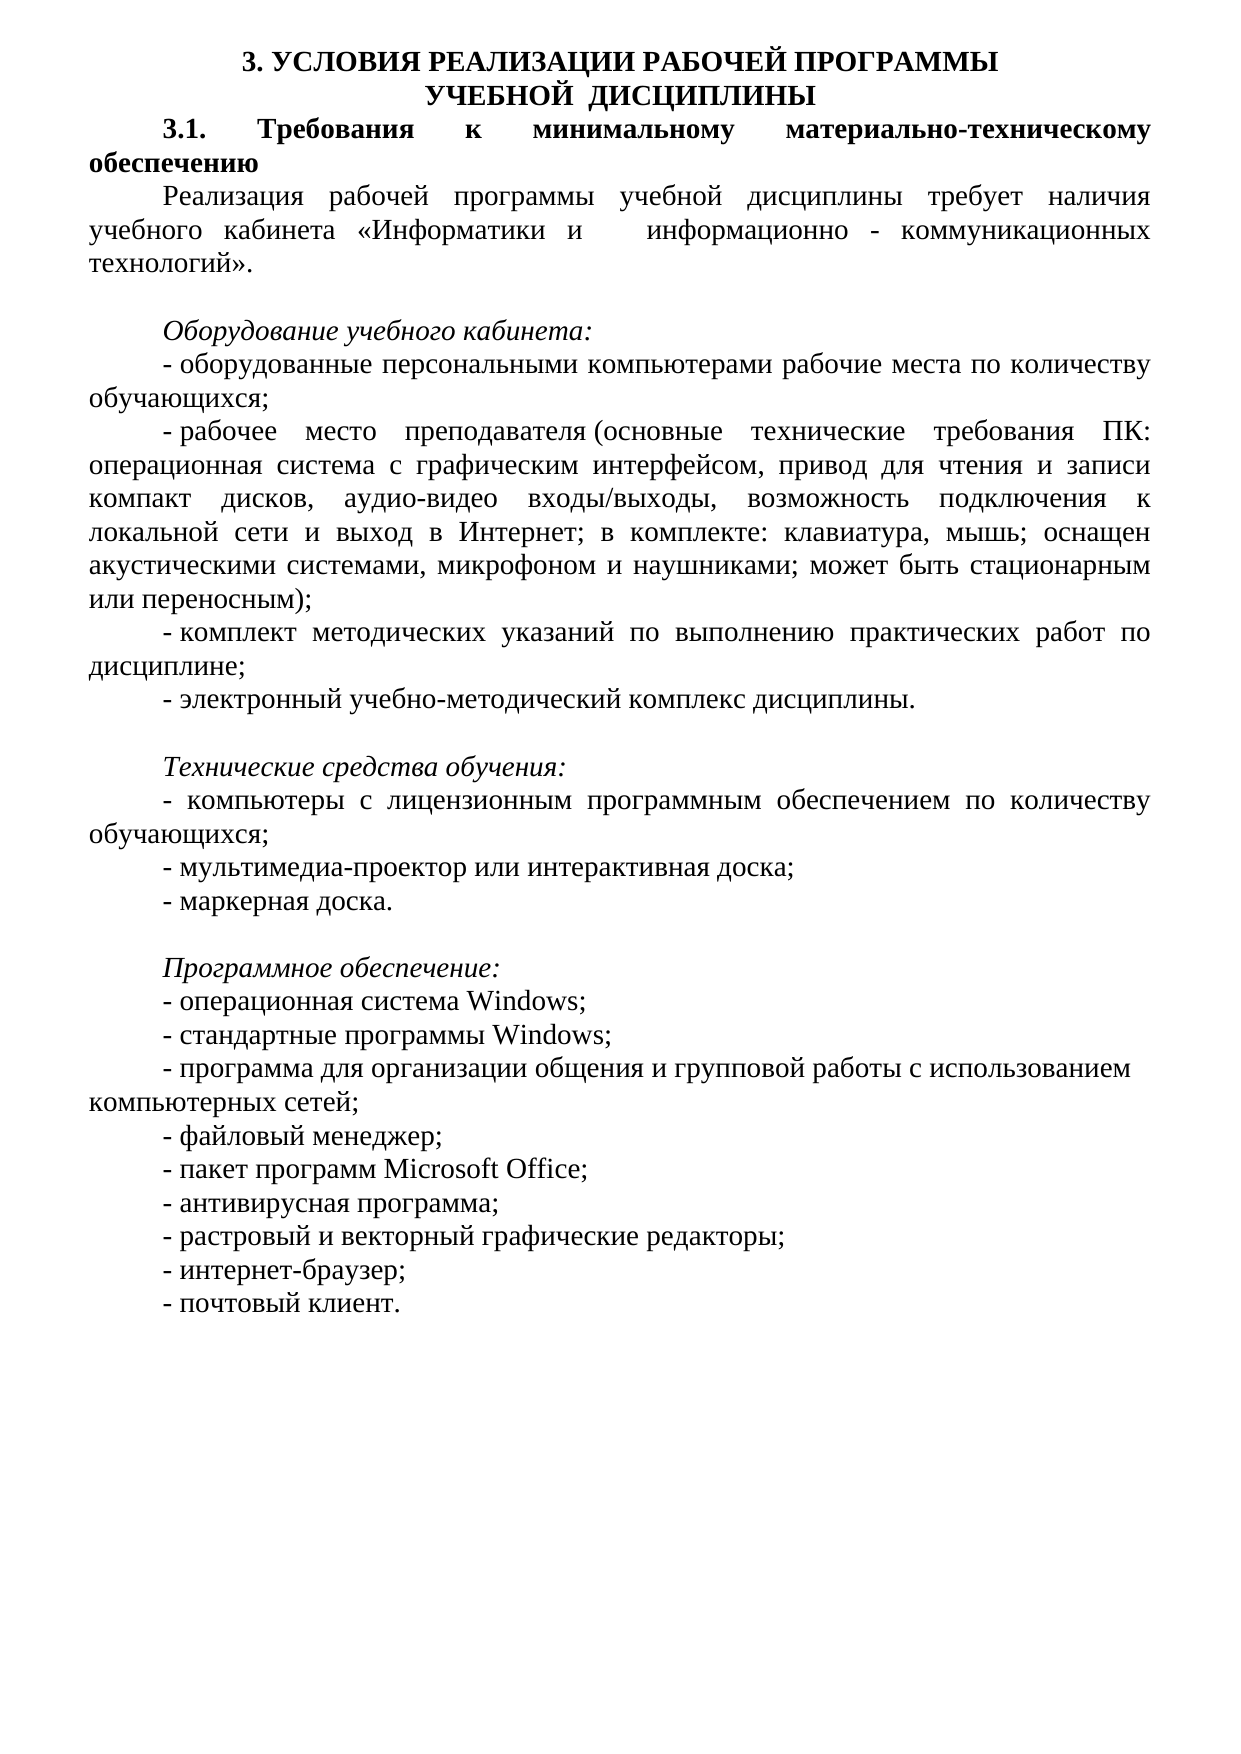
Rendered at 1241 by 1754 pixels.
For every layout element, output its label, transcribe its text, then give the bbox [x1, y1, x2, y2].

text - операционная система Windows; [89, 983, 1152, 1017]
text 3.1. Требования к минимальному материально-техническому обеспечению [89, 111, 1152, 178]
text - мультимедиа-проектор или интерактивная доска; [89, 849, 1152, 883]
text - пакет программ Microsoft Office; [89, 1151, 1152, 1185]
text - интернет-браузер; [89, 1252, 1152, 1285]
text - почтовый клиент. [89, 1285, 1152, 1319]
subtitle учебной дисциплины [89, 78, 1152, 111]
text - рабочее место преподавателя (основные технические требования ПК: операционная система с графическим интерфейсом, привод для чтения и записи компакт дисков, аудио-видео входы/выходы, возможность подключения к локальной сети и выход в Интернет; в комплекте: клавиатура, мышь; оснащен акустическими системами, микрофоном и наушниками; может быть стационарным или переносным); [89, 413, 1152, 614]
text - программа для организации общения и групповой работы с использованием компьютерных сетей; [89, 1051, 1152, 1118]
text - маркерная доска. [89, 883, 1152, 916]
text - компьютеры с лицензионным программным обеспечением по количеству обучающихся; [89, 782, 1152, 849]
text Оборудование учебного кабинета: [89, 313, 1152, 346]
text - электронный учебно-методический комплекс дисциплины. [89, 682, 1152, 715]
text Технические средства обучения: [89, 749, 1152, 782]
text - растровый и векторный графические редакторы; [89, 1218, 1152, 1252]
text - стандартные программы Windows; [89, 1017, 1152, 1051]
text - антивирусная программа; [89, 1185, 1152, 1218]
text - комплект методических указаний по выполнению практических работ по дисциплине; [89, 614, 1152, 682]
text - оборудованные персональными компьютерами рабочие места по количеству обучающихся; [89, 346, 1152, 413]
subtitle 3. условия реализации рабочей программы [89, 44, 1152, 78]
text Реализация рабочей программы учебной дисциплины требует наличия учебного кабинета «Информатики и информационно - коммуникационных технологий». [89, 178, 1152, 279]
text Программное обеспечение: [89, 950, 1152, 983]
text - файловый менеджер; [89, 1118, 1152, 1151]
